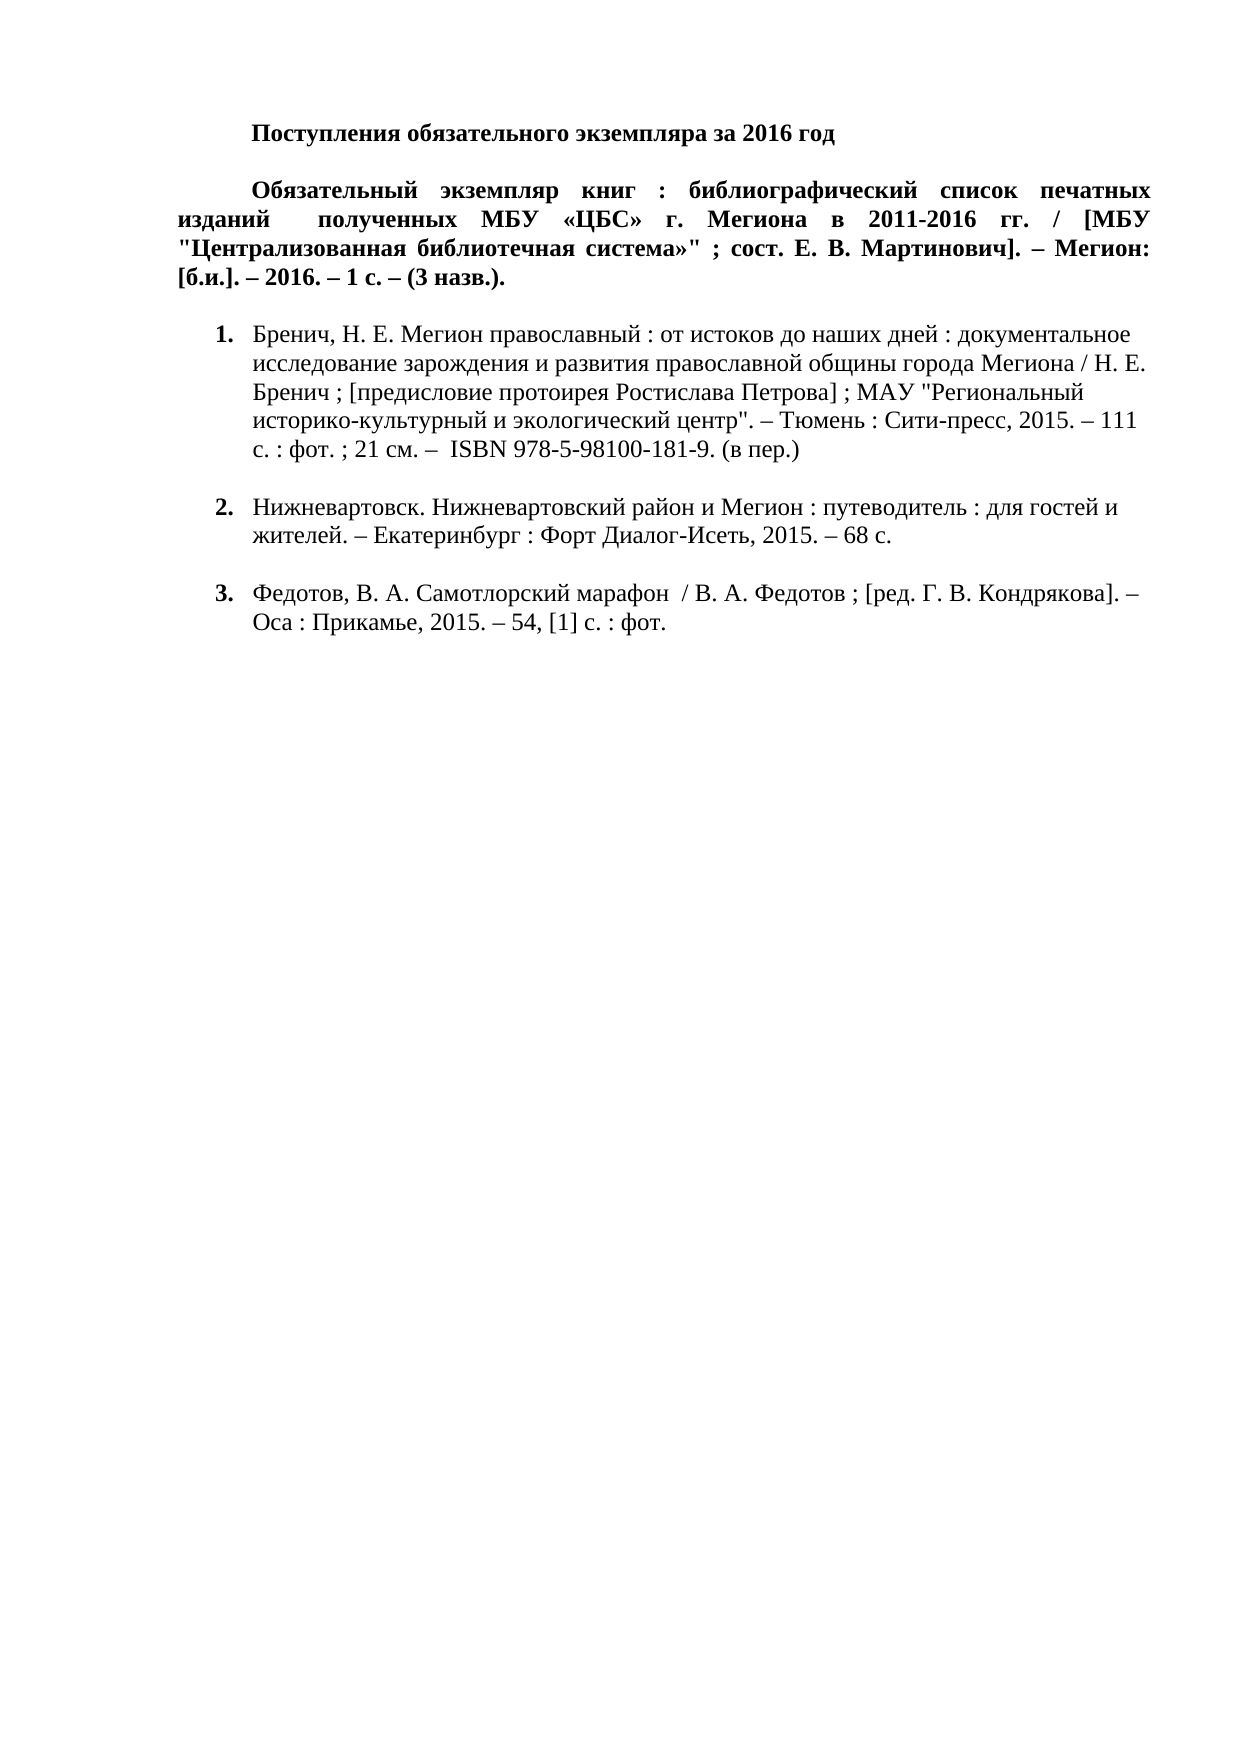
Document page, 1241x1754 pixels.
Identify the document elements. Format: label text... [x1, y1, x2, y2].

list Бренич, Н. Е. Мегион православный : от истоков до наших дней : документальное исследование зарождения и развития православной общины города Мегиона / Н. Е. Бренич ; [предисловие протоирея Ростислава Петрова] ; МАУ "Региональный историко-культурный и экологический центр". – Тюмень : Сити-пресс, 2015. – 111 с. : фот. ; 21 см. – ISBN 978-5-98100-181-9. (в пер.) [215, 319, 1152, 463]
text Поступления обязательного экземпляра за 2016 год [177, 118, 1152, 147]
text Обязательный экземпляр книг : библиографический список печатных изданий полученных МБУ «ЦБС» г. Мегиона в 2011-2016 гг. / [МБУ "Централизованная библиотечная система»" ; сост. Е. В. Мартинович]. – Мегион: [б.и.]. – 2016. – 1 с. – (3 назв.). [177, 176, 1152, 291]
list Нижневартовск. Нижневартовский район и Мегион : путеводитель : для гостей и жителей. – Екатеринбург : Форт Диалог-Исеть, 2015. – 68 с. [215, 492, 1152, 549]
list Федотов, В. А. Самотлорский марафон / В. А. Федотов ; [ред. Г. В. Кондрякова]. – Оса : Прикамье, 2015. – 54, [1] с. : фот. [215, 578, 1152, 636]
